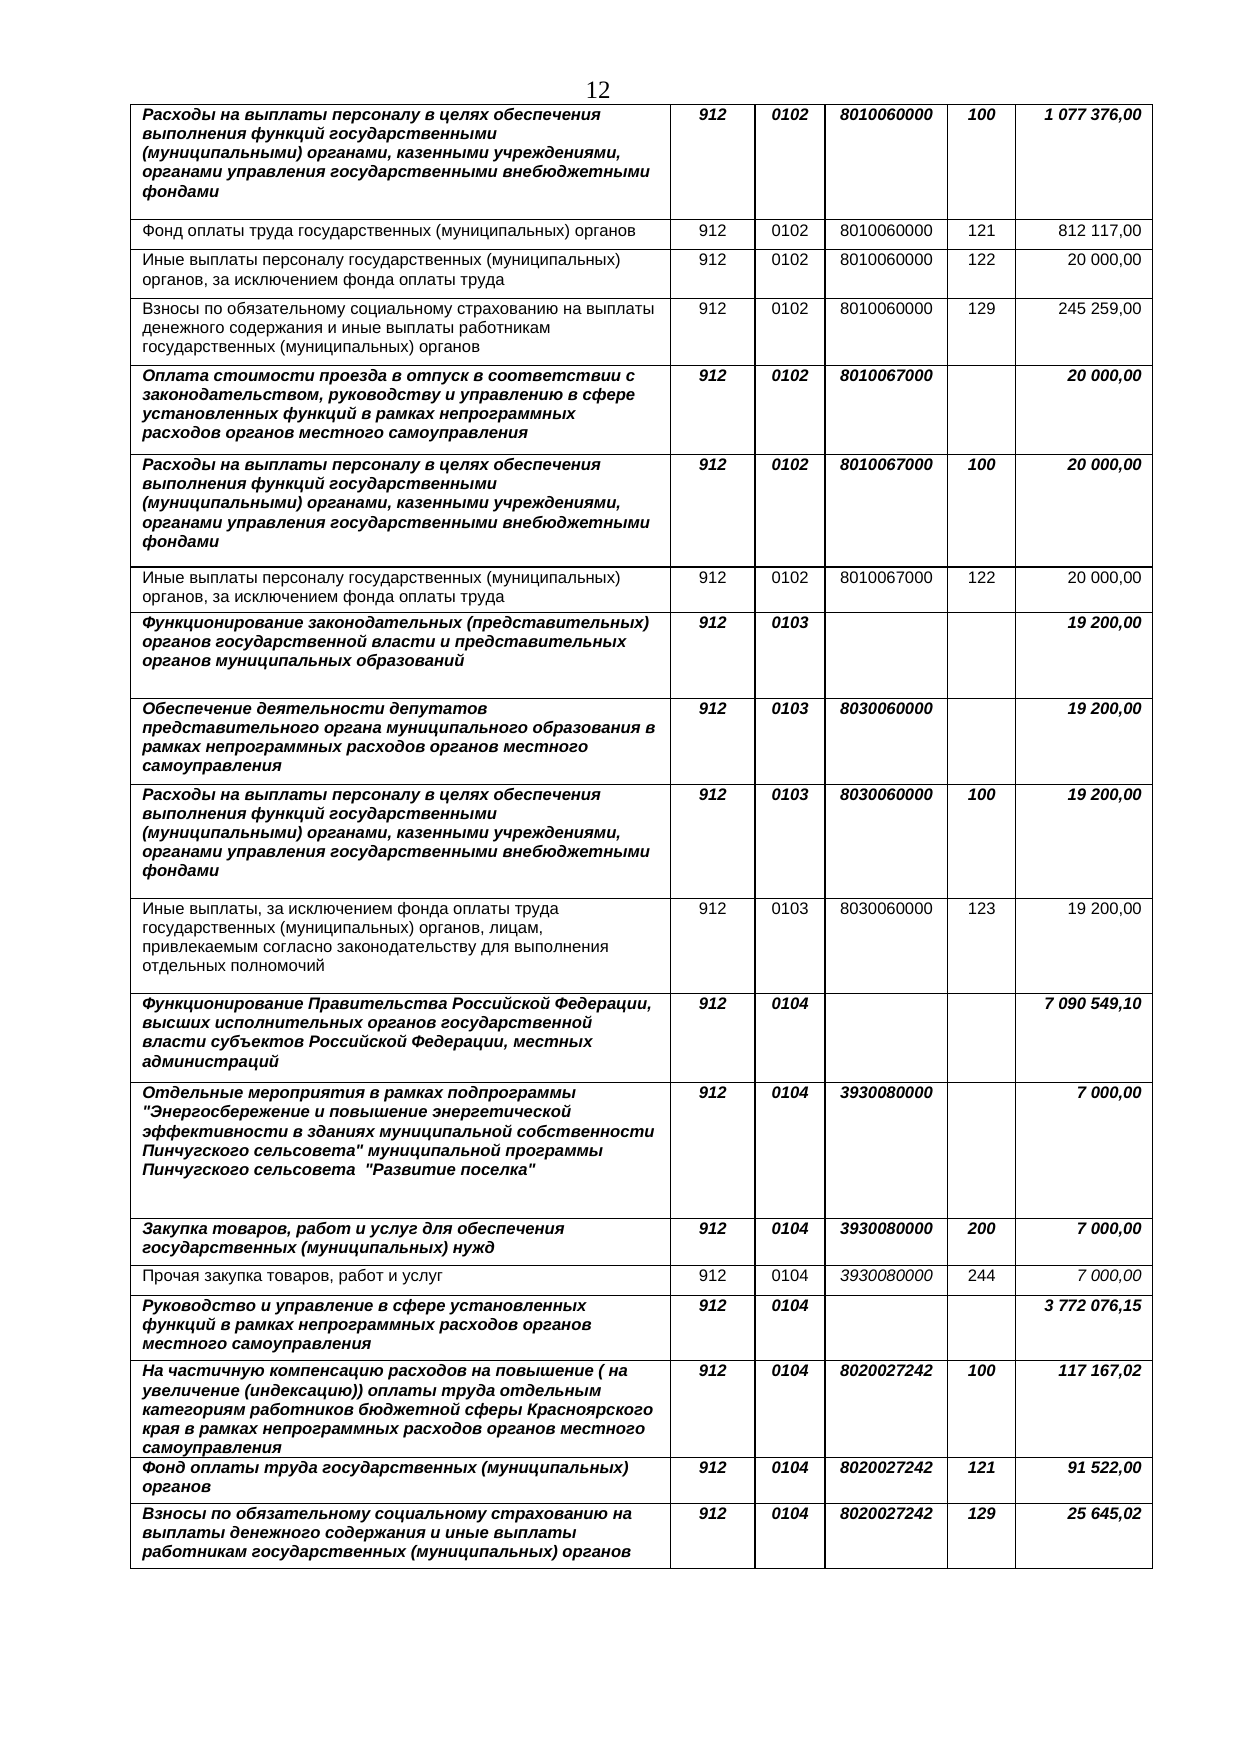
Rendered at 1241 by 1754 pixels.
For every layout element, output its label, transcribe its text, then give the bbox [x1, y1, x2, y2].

table_cell Функционирование Правительства Российской Федерации, высших исполнительных органов государственной власти субъектов Российской Федерации, местных администраций [131, 994, 670, 1082]
table_cell Иные выплаты персоналу государственных (муниципальных) органов, за исключением фонда оплаты труда [131, 568, 670, 612]
table_cell 100 [948, 1361, 1015, 1457]
table_cell 0104 [756, 994, 824, 1082]
table_cell 25 645,02 [1016, 1504, 1152, 1568]
table_cell 912 [671, 1361, 754, 1457]
table_cell 0104 [756, 1083, 824, 1218]
table_cell 0102 [756, 105, 824, 219]
table_cell 121 [948, 1458, 1015, 1502]
table_cell 8010067000 [826, 366, 947, 454]
table_cell На частичную компенсацию расходов на повышение ( на увеличение (индексацию)) оплаты труда отдельным категориям работников бюджетной сферы Красноярского края в рамках непрограммных расходов органов местного самоуправления [131, 1361, 670, 1457]
table_cell Взносы по обязательному социальному страхованию на выплаты денежного содержания и иные выплаты работникам государственных (муниципальных) органов [131, 1504, 670, 1568]
table_cell Иные выплаты, за исключением фонда оплаты труда государственных (муниципальных) органов, лицам, привлекаемым согласно законодательству для выполнения отдельных полномочий [131, 899, 670, 993]
table_cell 20 000,00 [1016, 366, 1152, 454]
table_cell Расходы на выплаты персоналу в целях обеспечения выполнения функций государственными (муниципальными) органами, казенными учреждениями, органами управления государственными внебюджетными фондами [131, 455, 670, 566]
table_cell Фонд оплаты труда государственных (муниципальных) органов [131, 220, 670, 249]
table_cell 912 [671, 994, 754, 1082]
table_cell [826, 613, 947, 698]
table_cell Оплата стоимости проезда в отпуск в соответствии с законодательством, руководству и управлению в сфере установленных функций в рамках непрограммных расходов органов местного самоуправления [131, 366, 670, 454]
table_cell [826, 994, 947, 1082]
table_cell Взносы по обязательному социальному страхованию на выплаты денежного содержания и иные выплаты работникам государственных (муниципальных) органов [131, 299, 670, 365]
table_cell [948, 994, 1015, 1082]
table_cell Закупка товаров, работ и услуг для обеспечения государственных (муниципальных) нужд [131, 1219, 670, 1265]
table_cell 129 [948, 299, 1015, 365]
table_cell 8010067000 [826, 568, 947, 612]
table_cell 3930080000 [826, 1219, 947, 1265]
table_cell 3 772 076,15 [1016, 1296, 1152, 1360]
table_cell 20 000,00 [1016, 250, 1152, 298]
table_cell 0102 [756, 220, 824, 249]
table_cell 0103 [756, 613, 824, 698]
table_cell 3930080000 [826, 1266, 947, 1294]
table_cell 100 [948, 455, 1015, 566]
table_cell 8010060000 [826, 299, 947, 365]
table_cell 912 [671, 899, 754, 993]
table_cell 8030060000 [826, 899, 947, 993]
table_cell Расходы на выплаты персоналу в целях обеспечения выполнения функций государственными (муниципальными) органами, казенными учреждениями, органами управления государственными внебюджетными фондами [131, 785, 670, 898]
table_cell 244 [948, 1266, 1015, 1294]
table_cell 0104 [756, 1504, 824, 1568]
table_cell 812 117,00 [1016, 220, 1152, 249]
table_cell 7 000,00 [1016, 1219, 1152, 1265]
table_cell 912 [671, 613, 754, 698]
table_cell 7 090 549,10 [1016, 994, 1152, 1082]
table_cell 912 [671, 1083, 754, 1218]
table_cell 912 [671, 568, 754, 612]
table_cell 3930080000 [826, 1083, 947, 1218]
table_cell Расходы на выплаты персоналу в целях обеспечения выполнения функций государственными (муниципальными) органами, казенными учреждениями, органами управления государственными внебюджетными фондами [131, 105, 670, 219]
table_cell 245 259,00 [1016, 299, 1152, 365]
table_cell 8010060000 [826, 220, 947, 249]
table_cell 912 [671, 1266, 754, 1294]
table_cell 912 [671, 1296, 754, 1360]
table_cell 122 [948, 250, 1015, 298]
table_cell 8020027242 [826, 1504, 947, 1568]
table_cell 912 [671, 1458, 754, 1502]
table_cell 19 200,00 [1016, 699, 1152, 783]
table_cell 0104 [756, 1266, 824, 1294]
table_cell 19 200,00 [1016, 899, 1152, 993]
table_cell 117 167,02 [1016, 1361, 1152, 1457]
table_cell 8020027242 [826, 1361, 947, 1457]
table_cell 19 200,00 [1016, 613, 1152, 698]
table_cell Руководство и управление в сфере установленных функций в рамках непрограммных расходов органов местного самоуправления [131, 1296, 670, 1360]
table_cell 0102 [756, 568, 824, 612]
table_cell [826, 1296, 947, 1360]
table_cell 20 000,00 [1016, 455, 1152, 566]
table_cell 8030060000 [826, 785, 947, 898]
table_cell 1 077 376,00 [1016, 105, 1152, 219]
table_cell 100 [948, 105, 1015, 219]
table_cell Фонд оплаты труда государственных (муниципальных) органов [131, 1458, 670, 1502]
table_cell [948, 366, 1015, 454]
table_cell 20 000,00 [1016, 568, 1152, 612]
table_cell 0104 [756, 1458, 824, 1502]
table_cell Функционирование законодательных (представительных) органов государственной власти и представительных органов муниципальных образований [131, 613, 670, 698]
table_cell 0103 [756, 899, 824, 993]
table_cell 912 [671, 1504, 754, 1568]
table_cell [948, 1296, 1015, 1360]
table_cell 7 000,00 [1016, 1083, 1152, 1218]
table_cell 912 [671, 250, 754, 298]
table_cell 912 [671, 299, 754, 365]
table_cell 7 000,00 [1016, 1266, 1152, 1294]
table_cell Иные выплаты персоналу государственных (муниципальных) органов, за исключением фонда оплаты труда [131, 250, 670, 298]
table_cell 912 [671, 455, 754, 566]
table_cell 8010060000 [826, 105, 947, 219]
table_cell 0104 [756, 1296, 824, 1360]
table_cell 8030060000 [826, 699, 947, 783]
table_cell 912 [671, 699, 754, 783]
table_cell 8010060000 [826, 250, 947, 298]
table_cell 121 [948, 220, 1015, 249]
table_cell 0102 [756, 250, 824, 298]
table_cell 0102 [756, 366, 824, 454]
table_cell 912 [671, 366, 754, 454]
table_cell 100 [948, 785, 1015, 898]
table_cell 0104 [756, 1361, 824, 1457]
table_cell 0102 [756, 299, 824, 365]
table_cell 0103 [756, 699, 824, 783]
table_cell 8010067000 [826, 455, 947, 566]
table_cell Прочая закупка товаров, работ и услуг [131, 1266, 670, 1294]
table_cell 19 200,00 [1016, 785, 1152, 898]
table_cell Отдельные мероприятия в рамках подпрограммы "Энергосбережение и повышение энергетической эффективности в зданиях муниципальной собственности Пинчугского сельсовета" муниципальной программы Пинчугского сельсовета "Развитие поселка" [131, 1083, 670, 1218]
table_cell 912 [671, 1219, 754, 1265]
table_cell Обеспечение деятельности депутатов представительного органа муниципального образования в рамках непрограммных расходов органов местного самоуправления [131, 699, 670, 783]
table_cell 123 [948, 899, 1015, 993]
table_cell 912 [671, 785, 754, 898]
table_cell 912 [671, 220, 754, 249]
table_cell [948, 699, 1015, 783]
table_cell 0102 [756, 455, 824, 566]
table_cell 0104 [756, 1219, 824, 1265]
table_cell [948, 1083, 1015, 1218]
table_cell [948, 613, 1015, 698]
table_cell 200 [948, 1219, 1015, 1265]
table_cell 912 [671, 105, 754, 219]
table_cell 129 [948, 1504, 1015, 1568]
table_cell 8020027242 [826, 1458, 947, 1502]
table_cell 122 [948, 568, 1015, 612]
table_cell 91 522,00 [1016, 1458, 1152, 1502]
table_cell 0103 [756, 785, 824, 898]
